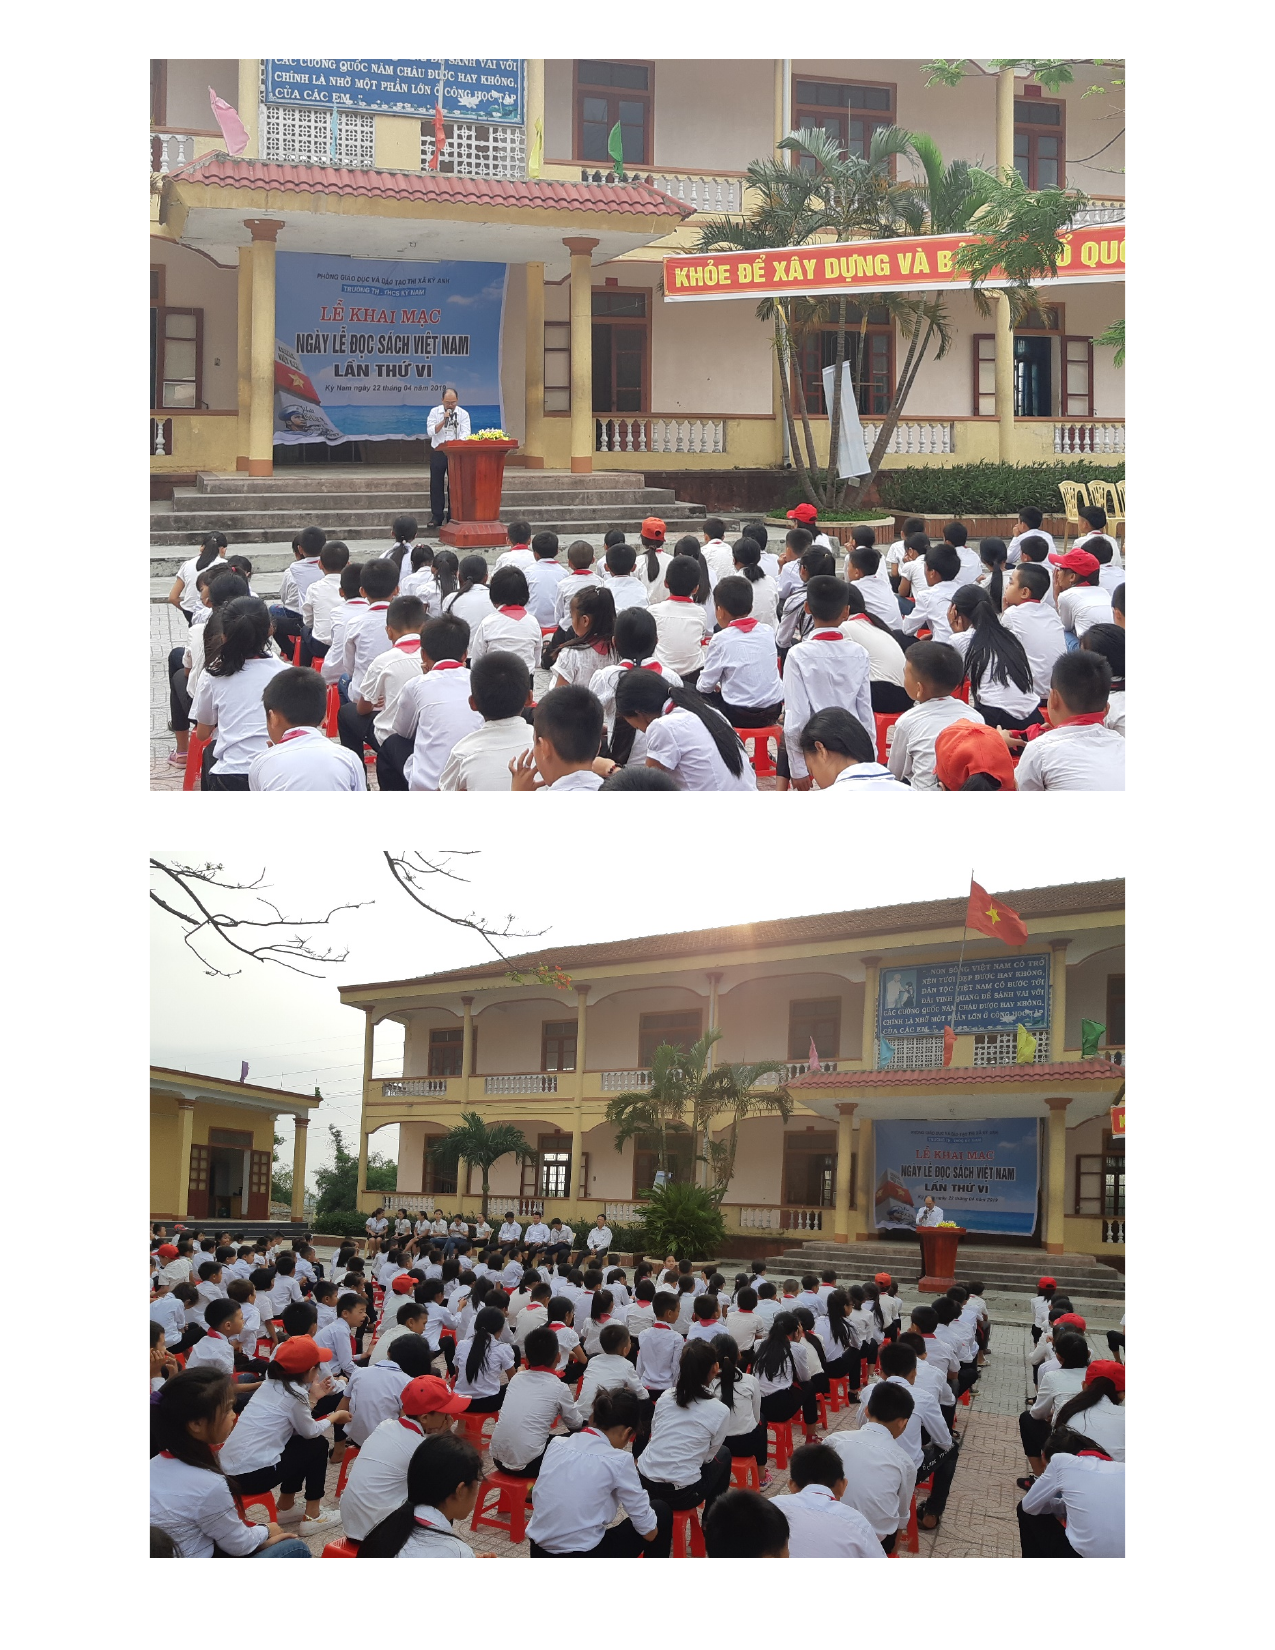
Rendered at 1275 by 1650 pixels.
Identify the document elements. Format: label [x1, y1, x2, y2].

picture [150, 59, 1125, 791]
picture [149, 851, 1125, 1558]
